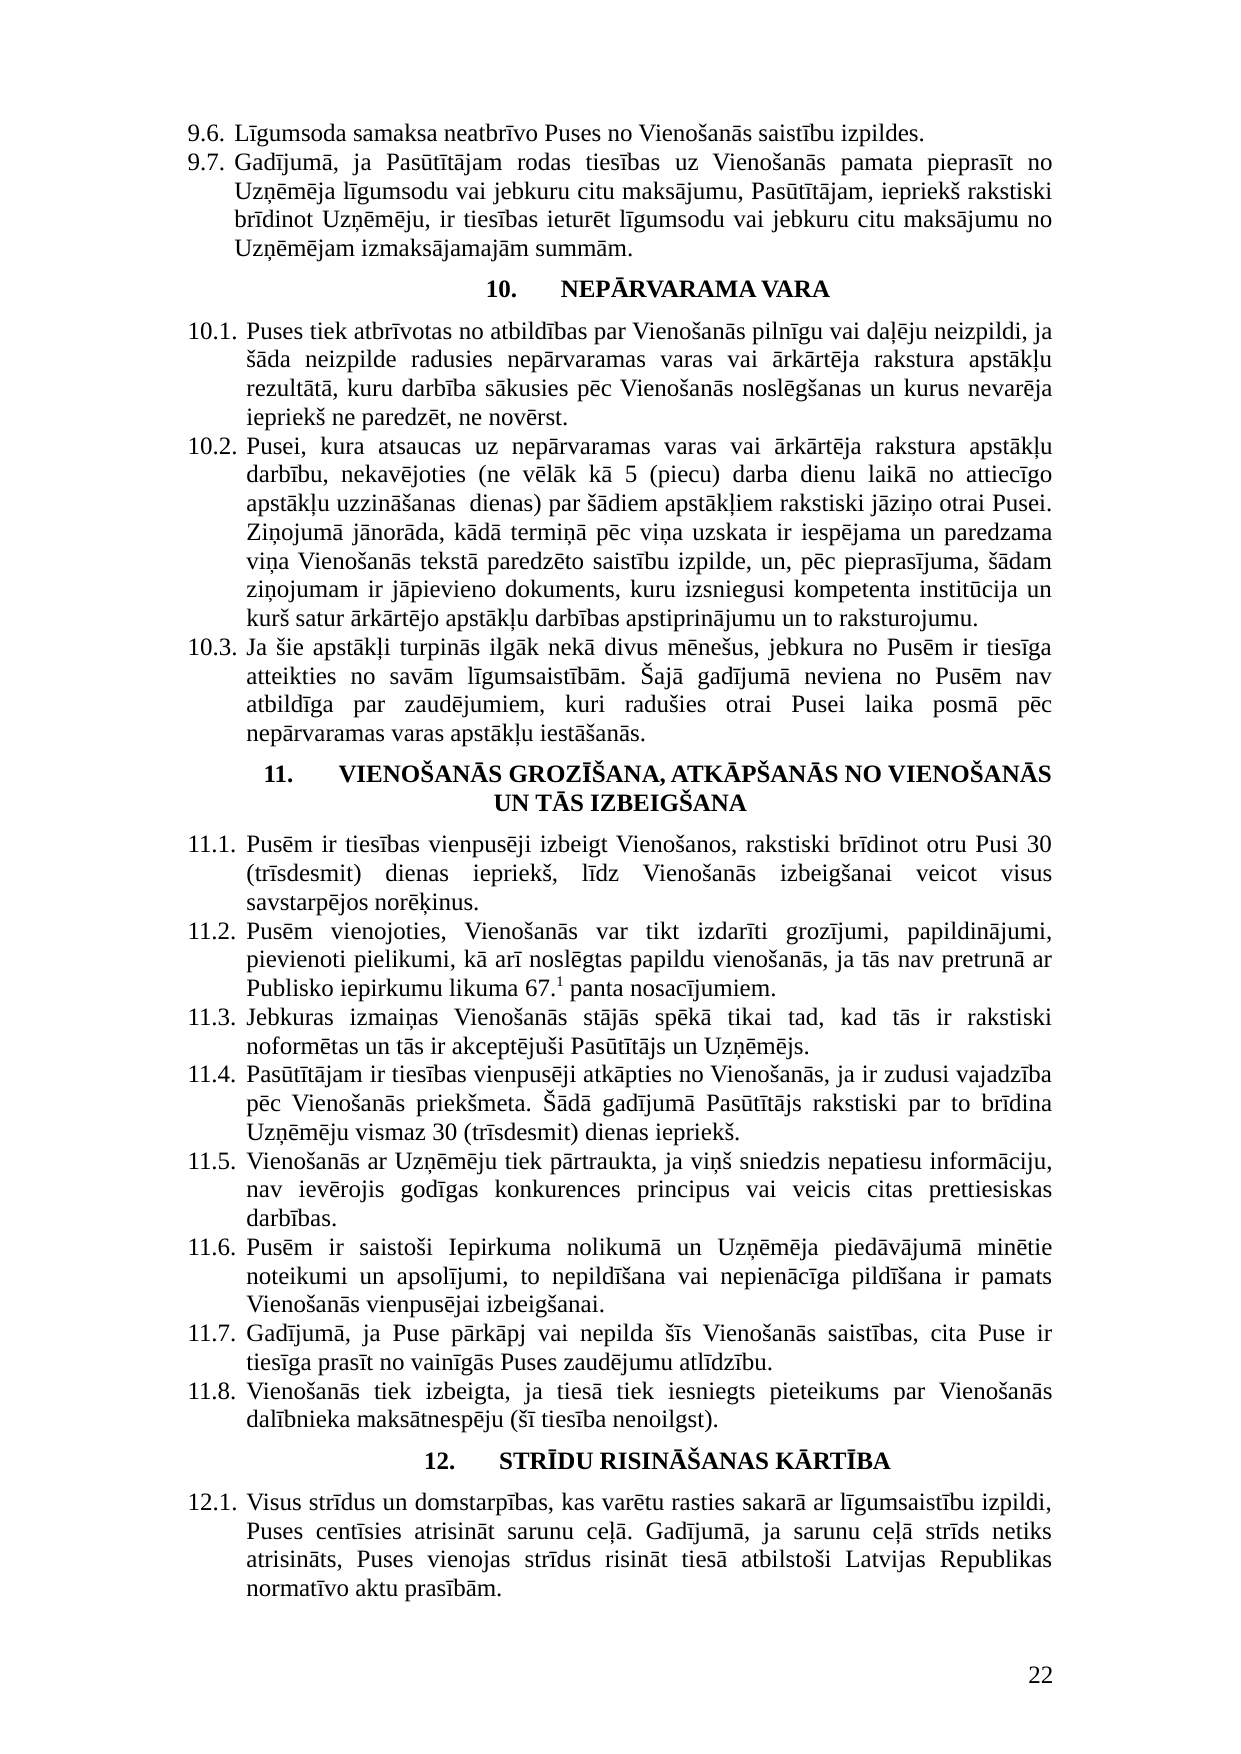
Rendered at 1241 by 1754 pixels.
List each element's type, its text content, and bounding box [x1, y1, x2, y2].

list Visus strīdus un domstarpības, kas varētu rasties sakarā ar līgumsaistību izpildi, Puses centīsies atrisināt sarunu ceļā. Gadījumā, ja sarunu ceļā strīds netiks atrisināts, Puses vienojas strīdus risināt tiesā atbilstoši Latvijas Republikas normatīvo aktu prasībām. [187, 1487, 1053, 1602]
list Ja šie apstākļi turpinās ilgāk nekā divus mēnešus, jebkura no Pusēm ir tiesīga atteikties no savām līgumsaistībām. Šajā gadījumā neviena no Pusēm nav atbildīga par zaudējumiem, kuri radušies otrai Pusei laika posmā pēc nepārvaramas varas apstākļu iestāšanās. [187, 632, 1053, 747]
list Pusei, kura atsaucas uz nepārvaramas varas vai ārkārtēja rakstura apstākļu darbību, nekavējoties (ne vēlāk kā 5 (piecu) darba dienu laikā no attiecīgo apstākļu uzzināšanas dienas) par šādiem apstākļiem rakstiski jāziņo otrai Pusei. Ziņojumā jānorāda, kādā termiņā pēc viņa uzskata ir iespējama un paredzama viņa Vienošanās tekstā paredzēto saistību izpilde, un, pēc pieprasījuma, šādam ziņojumam ir jāpievieno dokuments, kuru izsniegusi kompetenta institūcija un kurš satur ārkārtējo apstākļu darbības apstiprinājumu un to raksturojumu. [187, 431, 1053, 632]
list Jebkuras izmaiņas Vienošanās stājās spēkā tikai tad, kad tās ir rakstiski noformētas un tās ir akceptējuši Pasūtītājs un Uzņēmējs. [187, 1002, 1053, 1059]
list Vienošanās ar Uzņēmēju tiek pārtraukta, ja viņš sniedzis nepatiesu informāciju, nav ievērojis godīgas konkurences principus vai veicis citas prettiesiskas darbības. [187, 1146, 1053, 1232]
list Puses tiek atbrīvotas no atbildības par Vienošanās pilnīgu vai daļēju neizpildi, ja šāda neizpilde radusies nepārvaramas varas vai ārkārtēja rakstura apstākļu rezultātā, kuru darbība sākusies pēc Vienošanās noslēgšanas un kurus nevarēja iepriekš ne paredzēt, ne novērst. [187, 316, 1053, 431]
list Pusēm ir tiesības vienpusēji izbeigt Vienošanos, rakstiski brīdinot otru Pusi 30 (trīsdesmit) dienas iepriekš, līdz Vienošanās izbeigšanai veicot visus savstarpējos norēķinus. [187, 829, 1053, 916]
list Gadījumā, ja Pasūtītājam rodas tiesības uz Vienošanās pamata pieprasīt no Uzņēmēja līgumsodu vai jebkuru citu maksājumu, Pasūtītājam, iepriekš rakstiski brīdinot Uzņēmēju, ir tiesības ieturēt līgumsodu vai jebkuru citu maksājumu no Uzņēmējam izmaksājamajām summām. [187, 147, 1053, 262]
list Pasūtītājam ir tiesības vienpusēji atkāpties no Vienošanās, ja ir zudusi vajadzība pēc Vienošanās priekšmeta. Šādā gadījumā Pasūtītājs rakstiski par to brīdina Uzņēmēju vismaz 30 (trīsdesmit) dienas iepriekš. [187, 1059, 1053, 1146]
list STRĪDU RISINĀŠANAS KĀRTĪBA [187, 1446, 1053, 1474]
list Gadījumā, ja Puse pārkāpj vai nepilda šīs Vienošanās saistības, cita Puse ir tiesīga prasīt no vainīgās Puses zaudējumu atlīdzību. [187, 1318, 1053, 1376]
list Pusēm ir saistoši Iepirkuma nolikumā un Uzņēmēja piedāvājumā minētie noteikumi un apsolījumi, to nepildīšana vai nepienācīga pildīšana ir pamats Vienošanās vienpusējai izbeigšanai. [187, 1232, 1053, 1318]
list Nepārvarama vara [187, 274, 1053, 303]
list Pusēm vienojoties, Vienošanās var tikt izdarīti grozījumi, papildinājumi, pievienoti pielikumi, kā arī noslēgtas papildu vienošanās, ja tās nav pretrunā ar Publisko iepirkumu likuma 67.1 panta nosacījumiem. [187, 916, 1053, 1002]
list Līgumsoda samaksa neatbrīvo Puses no Vienošanās saistību izpildes. [187, 118, 1053, 147]
list Vienošanās tiek izbeigta, ja tiesā tiek iesniegts pieteikums par Vienošanās dalībnieka maksātnespēju (šī tiesība nenoilgst). [187, 1376, 1053, 1433]
list VIENOŠANĀS GROZĪŠANA, ATKĀPŠANĀS NO VIENOŠANĀS UN TĀS IZBEIGŠANA [187, 759, 1053, 817]
